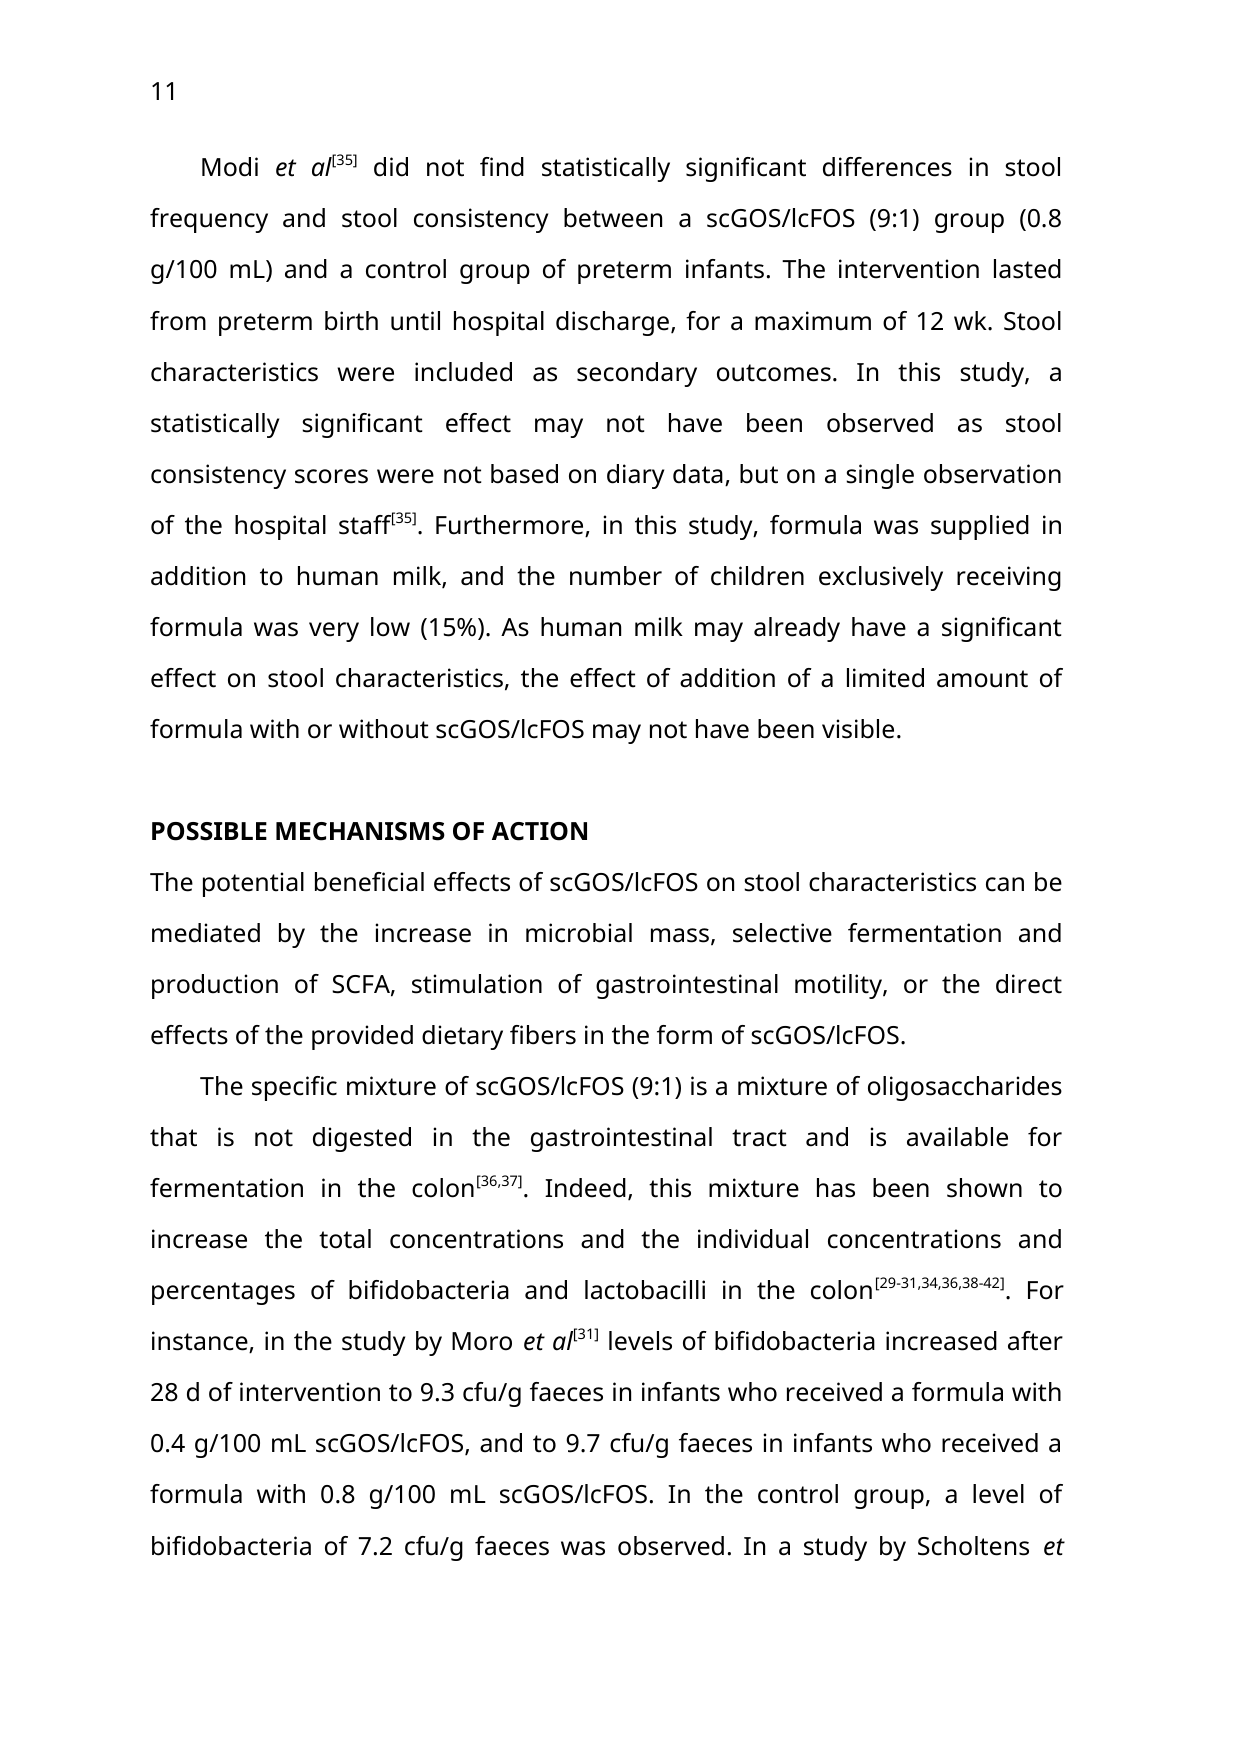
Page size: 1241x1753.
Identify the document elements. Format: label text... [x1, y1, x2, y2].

text Modi et al[35] did not find statistically significant differences in stool frequency and stool consistency between a scGOS/lcFOS (9:1) group (0.8 g/100 mL) and a control group of preterm infants. The intervention lasted from preterm birth until hospital discharge, for a maximum of 12 wk. Stool characteristics were included as secondary outcomes. In this study, a statistically significant effect may not have been observed as stool consistency scores were not based on diary data, but on a single observation of the hospital staff[35]. Furthermore, in this study, formula was supplied in addition to human milk, and the number of children exclusively receiving formula was very low (15%). As human milk may already have a significant effect on stool characteristics, the effect of addition of a limited amount of formula with or without scGOS/lcFOS may not have been visible. [150, 150, 1064, 746]
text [150, 1069, 1064, 1562]
text The potential beneficial effects of scGOS/lcFOS on stool characteristics can be mediated by the increase in microbial mass, selective fermentation and production of SCFA, stimulation of gastrointestinal motility, or the direct effects of the provided dietary fibers in the form of scGOS/lcFOS. [150, 864, 1064, 1052]
subtitle POSSIBLE MECHANISMS OF ACTION [150, 813, 1064, 848]
